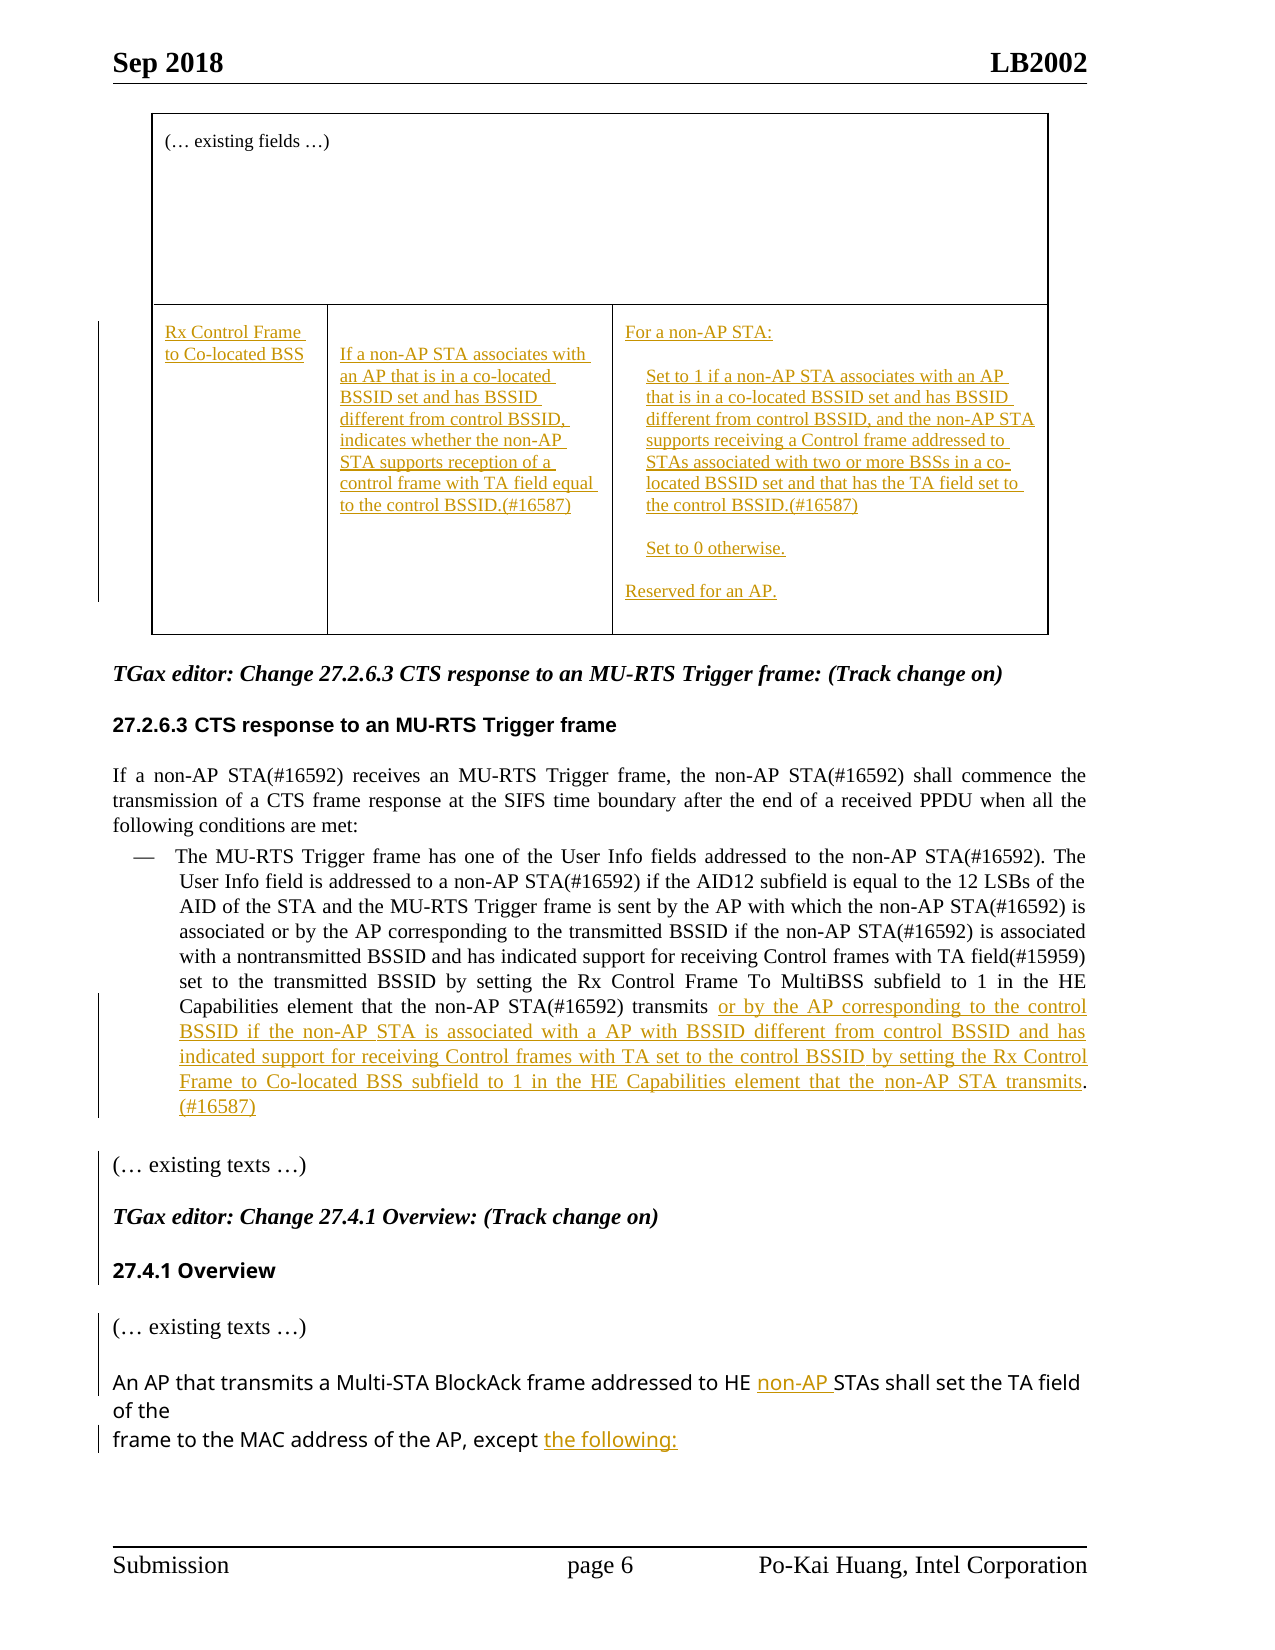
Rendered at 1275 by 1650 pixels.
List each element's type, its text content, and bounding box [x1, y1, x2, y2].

list CTS response to an MU-RTS Trigger frame [112, 712, 1087, 737]
text (… existing texts …) [112, 1151, 1087, 1177]
table_cell [328, 305, 612, 634]
text TGax editor: Change 27.2.6.3 CTS response to an MU-RTS Trigger frame: (Track change on) [112, 661, 1087, 687]
text An AP that transmits a Multi-STA BlockAck frame addressed to HE STAs shall set the TA field of the frame to the MAC address of the AP, except [112, 1368, 1087, 1453]
text TGax editor: Change 27.4.1 Overview: (Track change on) [112, 1203, 1087, 1230]
text 27.4.1 Overview [112, 1256, 1087, 1284]
table_cell [153, 305, 327, 634]
text If a non-AP STA(#16592) receives an MU-RTS Trigger frame, the non-AP STA(#16592) shall commence the transmission of a CTS frame response at the SIFS time boundary after the end of a received PPDU when all the following conditions are met: [112, 762, 1087, 837]
table_header (… existing fields …) [153, 114, 1047, 304]
text (… existing texts …) [112, 1313, 1087, 1339]
list The MU-RTS Trigger frame has one of the User Info fields addressed to the non-AP STA(#16592). The User Info field is addressed to a non-AP STA(#16592) if the AID12 subfield is equal to the 12 LSBs of the AID of the STA and the MU-RTS Trigger frame is sent by the AP with which the non-AP STA(#16592) is associated or by the AP corresponding to the transmitted BSSID if the non-AP STA(#16592) is associated with a nontransmitted BSSID and has indicated support for receiving Control frames with TA field(#15959) set to the transmitted BSSID by setting the Rx Control Frame To MultiBSS subfield to 1 in the HE Capabilities element that the non-AP STA(#16592) transmits .(#13143) [133, 843, 1087, 1118]
table_cell (#11016) [613, 305, 1047, 634]
